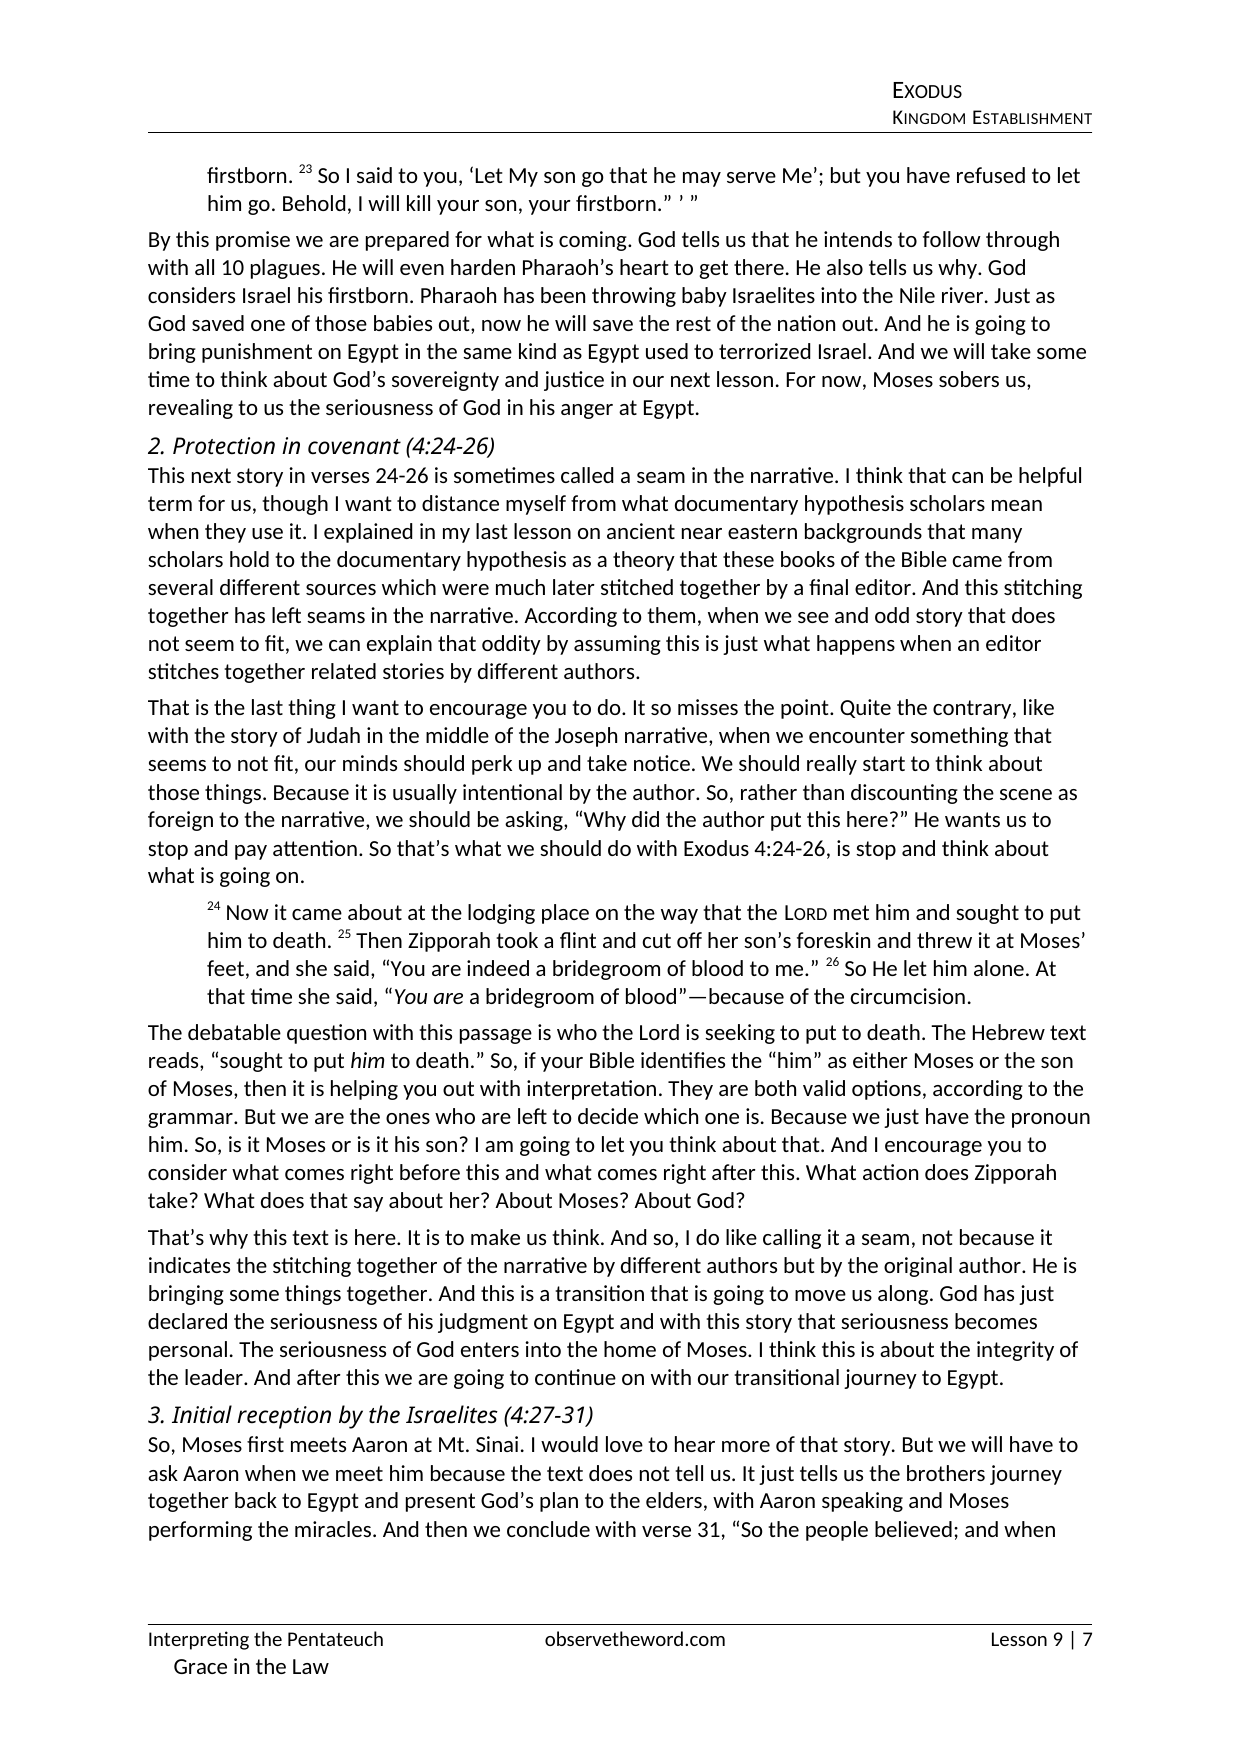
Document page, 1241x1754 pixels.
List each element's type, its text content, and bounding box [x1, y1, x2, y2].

text The debatable question with this passage is who the Lord is seeking to put to death. The Hebrew text reads, “sought to put him to death.” So, if your Bible identifies the “him” as either Moses or the son of Moses, then it is helping you out with interpretation. They are both valid options, according to the grammar. But we are the ones who are left to decide which one is. Because we just have the pronoun him. So, is it Moses or is it his son? I am going to let you think about that. And I encourage you to consider what comes right before this and what comes right after this. What action does Zipporah take? What does that say about her? About Moses? About God? [148, 1018, 1092, 1214]
text By this promise we are prepared for what is coming. God tells us that he intends to follow through with all 10 plagues. He will even harden Pharaoh’s heart to get there. He also tells us why. God considers Israel his firstborn. Pharaoh has been throwing baby Israelites into the Nile river. Just as God saved one of those babies out, now he will save the rest of the nation out. And he is going to bring punishment on Egypt in the same kind as Egypt used to terrorized Israel. And we will take some time to think about God’s sovereignty and justice in our next lesson. For now, Moses sobers us, revealing to us the seriousness of God in his anger at Egypt. [148, 225, 1092, 421]
text That’s why this text is here. It is to make us think. And so, I do like calling it a seam, not because it indicates the stitching together of the narrative by different authors but by the original author. He is bringing some things together. And this is a transition that is going to move us along. God has just declared the seriousness of his judgment on Egypt and with this story that seriousness becomes personal. The seriousness of God enters into the home of Moses. I think this is about the integrity of the leader. And after this we are going to continue on with our transitional journey to Egypt. [148, 1223, 1092, 1391]
subtitle 2. Protection in covenant (4:24-26) [148, 430, 1092, 461]
subtitle 3. Initial reception by the Israelites (4:27-31) [148, 1399, 1092, 1431]
text 24 Now it came about at the lodging place on the way that the Lord met him and sought to put him to death. 25 Then Zipporah took a flint and cut off her son’s foreskin and threw it at Moses’ feet, and she said, “You are indeed a bridegroom of blood to me.” 26 So He let him alone. At that time she said, “You are a bridegroom of blood”—because of the circumcision. [207, 898, 1092, 1010]
text That is the last thing I want to encourage you to do. It so misses the point. Quite the contrary, like with the story of Judah in the middle of the Joseph narrative, when we encounter something that seems to not fit, our minds should perk up and take notice. We should really start to think about those things. Because it is usually intentional by the author. So, rather than discounting the scene as foreign to the narrative, we should be asking, “Why did the author put this here?” He wants us to stop and pay attention. So that’s what we should do with Exodus 4:24-26, is stop and think about what is going on. [148, 693, 1092, 890]
text This next story in verses 24-26 is sometimes called a seam in the narrative. I think that can be helpful term for us, though I want to distance myself from what documentary hypothesis scholars mean when they use it. I explained in my last lesson on ancient near eastern backgrounds that many scholars hold to the documentary hypothesis as a theory that these books of the Bible came from several different sources which were much later stitched together by a final editor. And this stitching together has left seams in the narrative. According to them, when we see and odd story that does not seem to fit, we can explain that oddity by assuming this is just what happens when an editor stitches together related stories by different authors. [148, 461, 1092, 685]
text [207, 161, 1092, 217]
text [148, 1431, 1092, 1543]
